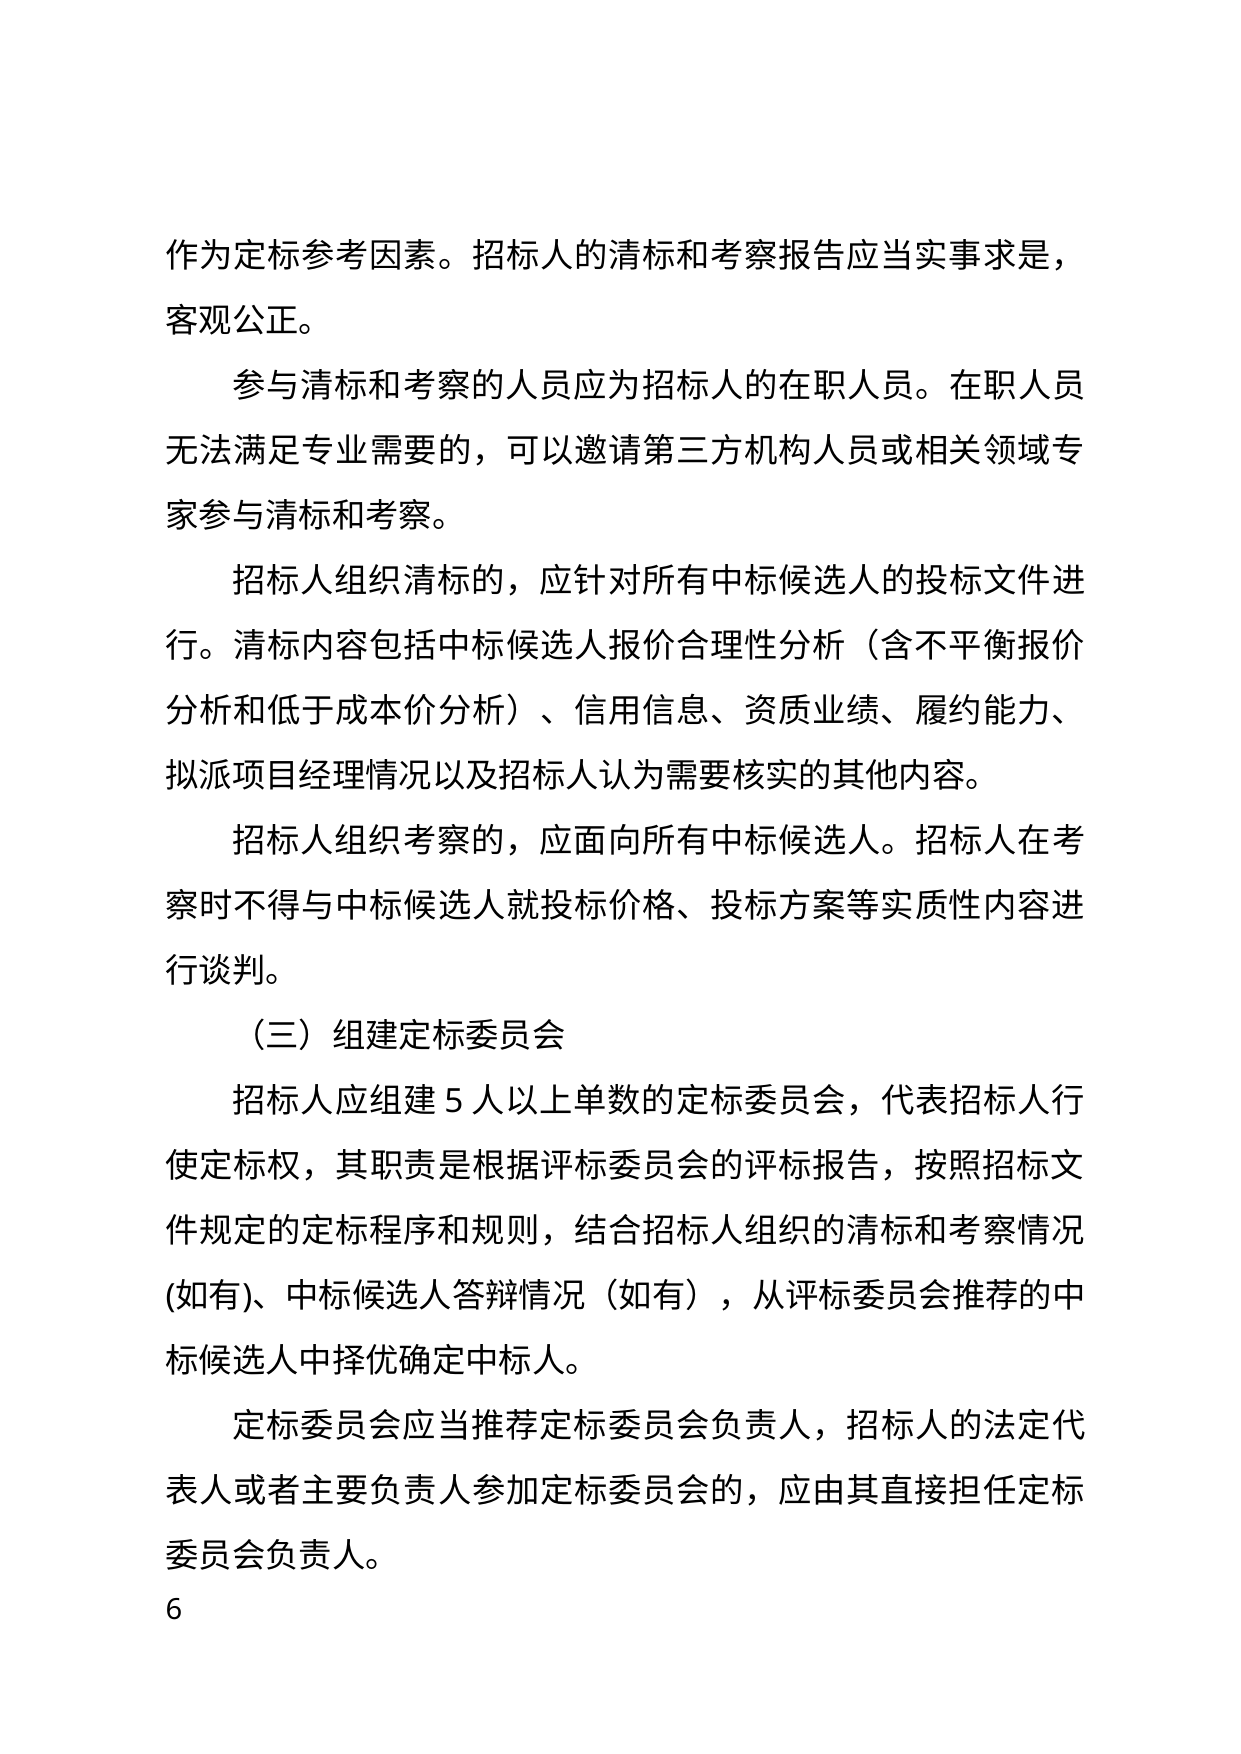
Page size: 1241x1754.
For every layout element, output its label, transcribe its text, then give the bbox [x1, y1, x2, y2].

text （三）组建定标委员会 [165, 1001, 1087, 1066]
text 招标人应组建5人以上单数的定标委员会，代表招标人行使定标权，其职责是根据评标委员会的评标报告，按照招标文件规定的定标程序和规则，结合招标人组织的清标和考察情况(如有)、中标候选人答辩情况（如有），从评标委员会推荐的中标候选人中择优确定中标人。 [165, 1066, 1087, 1391]
text 招标人组织考察的，应面向所有中标候选人。招标人在考察时不得与中标候选人就投标价格、投标方案等实质性内容进行谈判。 [165, 806, 1087, 1001]
text 参与清标和考察的人员应为招标人的在职人员。在职人员无法满足专业需要的，可以邀请第三方机构人员或相关领域专家参与清标和考察。 [165, 351, 1087, 546]
text 定标委员会应当推荐定标委员会负责人，招标人的法定代表人或者主要负责人参加定标委员会的，应由其直接担任定标委员会负责人。 [165, 1391, 1087, 1586]
text 招标人组织清标的，应针对所有中标候选人的投标文件进行。清标内容包括中标候选人报价合理性分析（含不平衡报价分析和低于成本价分析）、信用信息、资质业绩、履约能力、拟派项目经理情况以及招标人认为需要核实的其他内容。 [165, 546, 1087, 806]
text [165, 221, 1087, 351]
